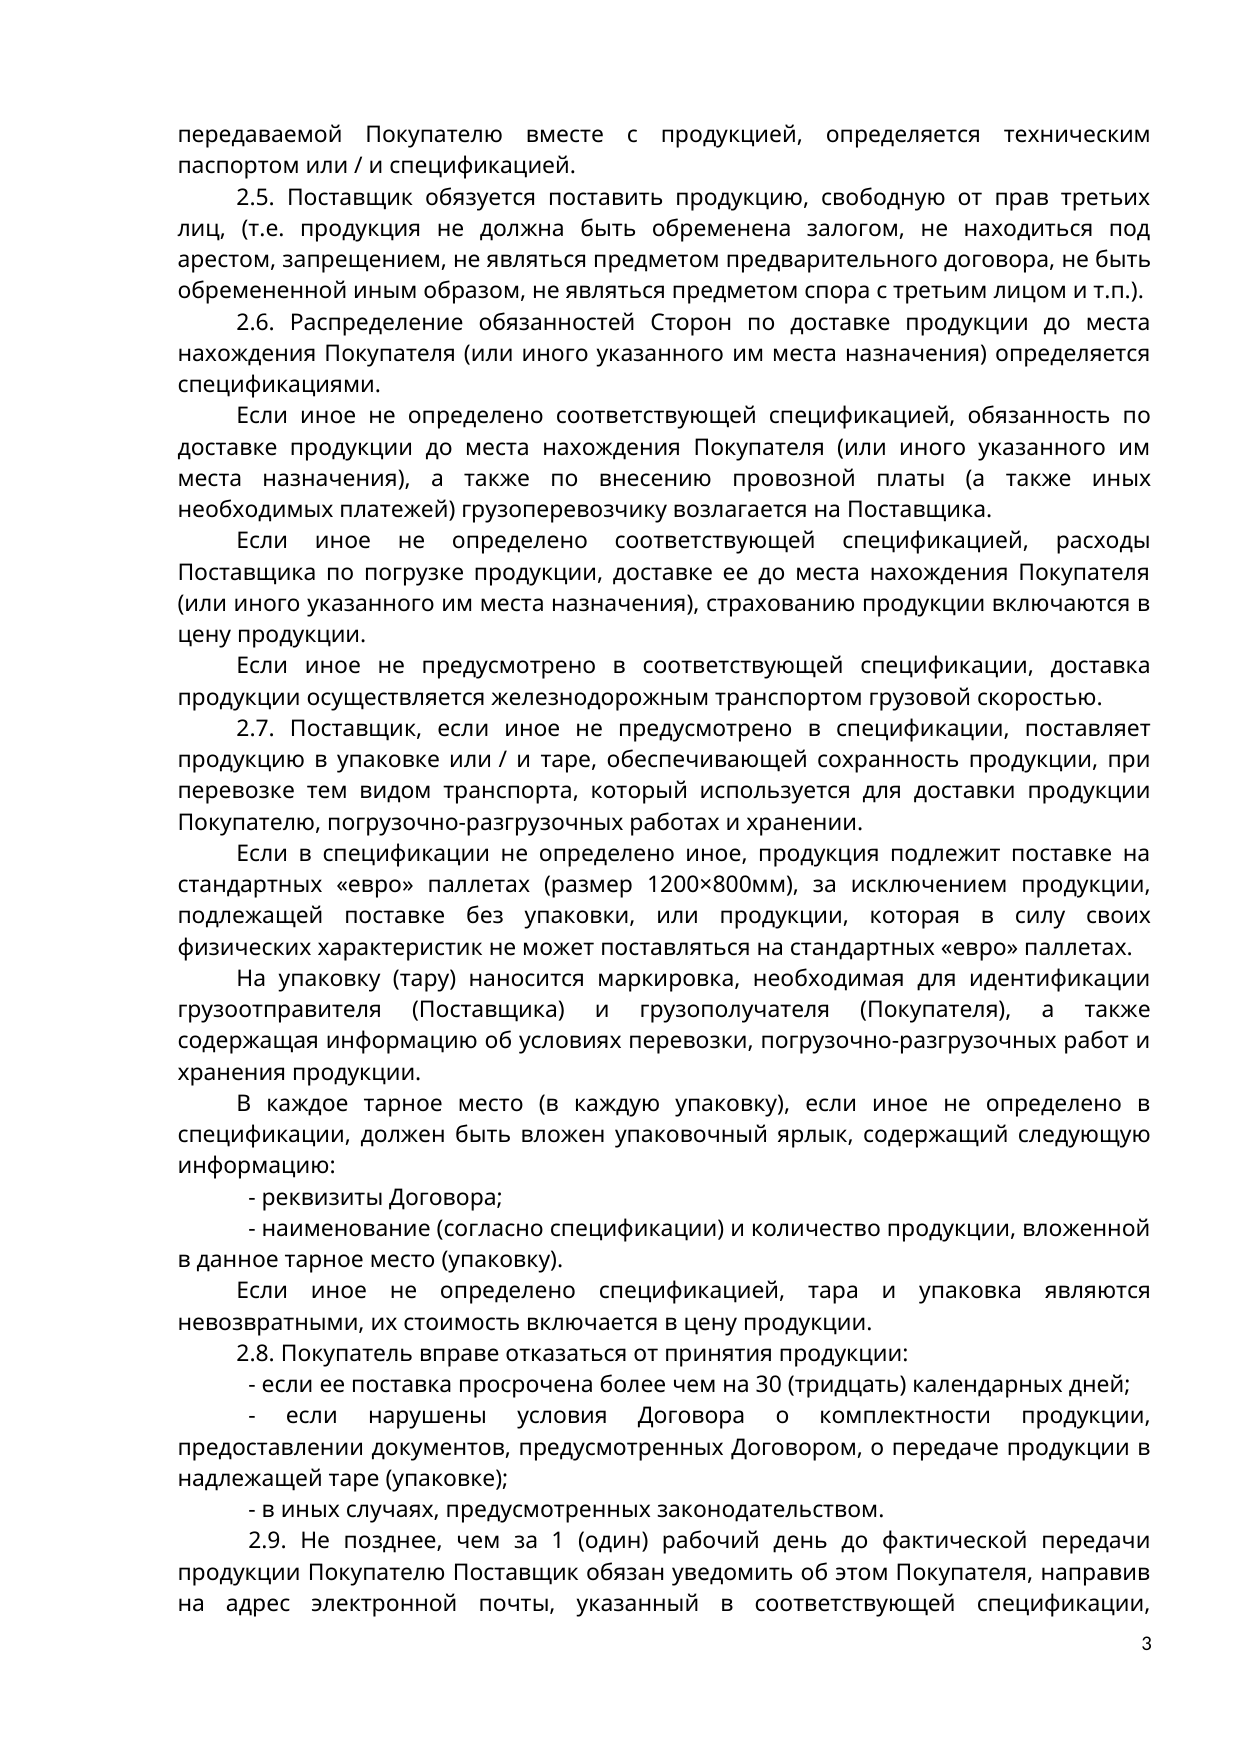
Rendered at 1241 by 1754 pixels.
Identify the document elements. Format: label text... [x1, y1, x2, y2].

text Если иное не предусмотрено в соответствующей спецификации, доставка продукции осуществляется железнодорожным транспортом грузовой скоростью. [177, 649, 1152, 712]
text - если ее поставка просрочена более чем на 30 (тридцать) календарных дней; [177, 1368, 1152, 1399]
text В каждое тарное место (в каждую упаковку), если иное не определено в спецификации, должен быть вложен упаковочный ярлык, содержащий следующую информацию: [177, 1087, 1152, 1181]
text - в иных случаях, предусмотренных законодательством. [177, 1493, 1152, 1524]
text Если иное не определено соответствующей спецификацией, расходы Поставщика по погрузке продукции, доставке ее до места нахождения Покупателя (или иного указанного им места назначения), страхованию продукции включаются в цену продукции. [177, 524, 1152, 649]
text 2.6. Распределение обязанностей Сторон по доставке продукции до места нахождения Покупателя (или иного указанного им места назначения) определяется спецификациями. [177, 306, 1152, 399]
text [177, 118, 1152, 181]
text 2.7. Поставщик, если иное не предусмотрено в спецификации, поставляет продукцию в упаковке или / и таре, обеспечивающей сохранность продукции, при перевозке тем видом транспорта, который используется для доставки продукции Покупателю, погрузочно-разгрузочных работах и хранении. [177, 712, 1152, 837]
text - наименование (согласно спецификации) и количество продукции, вложенной в данное тарное место (упаковку). [177, 1212, 1152, 1274]
text На упаковку (тару) наносится маркировка, необходимая для идентификации грузоотправителя (Поставщика) и грузополучателя (Покупателя), а также содержащая информацию об условиях перевозки, погрузочно-разгрузочных работ и хранения продукции. [177, 962, 1152, 1087]
text - реквизиты Договора; [177, 1181, 1152, 1212]
text Если иное не определено соответствующей спецификацией, обязанность по доставке продукции до места нахождения Покупателя (или иного указанного им места назначения), а также по внесению провозной платы (а также иных необходимых платежей) грузоперевозчику возлагается на Поставщика. [177, 399, 1152, 524]
text Если в спецификации не определено иное, продукция подлежит поставке на стандартных «евро» паллетах (размер 1200×800мм), за исключением продукции, подлежащей поставке без упаковки, или продукции, которая в силу своих физических характеристик не может поставляться на стандартных «евро» паллетах. [177, 837, 1152, 962]
text - если нарушены условия Договора о комплектности продукции, предоставлении документов, предусмотренных Договором, о передаче продукции в надлежащей таре (упаковке); [177, 1399, 1152, 1493]
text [177, 1524, 1152, 1618]
text Если иное не определено спецификацией, тара и упаковка являются невозвратными, их стоимость включается в цену продукции. [177, 1274, 1152, 1337]
text 2.5. Поставщик обязуется поставить продукцию, свободную от прав третьих лиц, (т.е. продукция не должна быть обременена залогом, не находиться под арестом, запрещением, не являться предметом предварительного договора, не быть обремененной иным образом, не являться предметом спора с третьим лицом и т.п.). [177, 181, 1152, 306]
text 2.8. Покупатель вправе отказаться от принятия продукции: [177, 1337, 1152, 1368]
